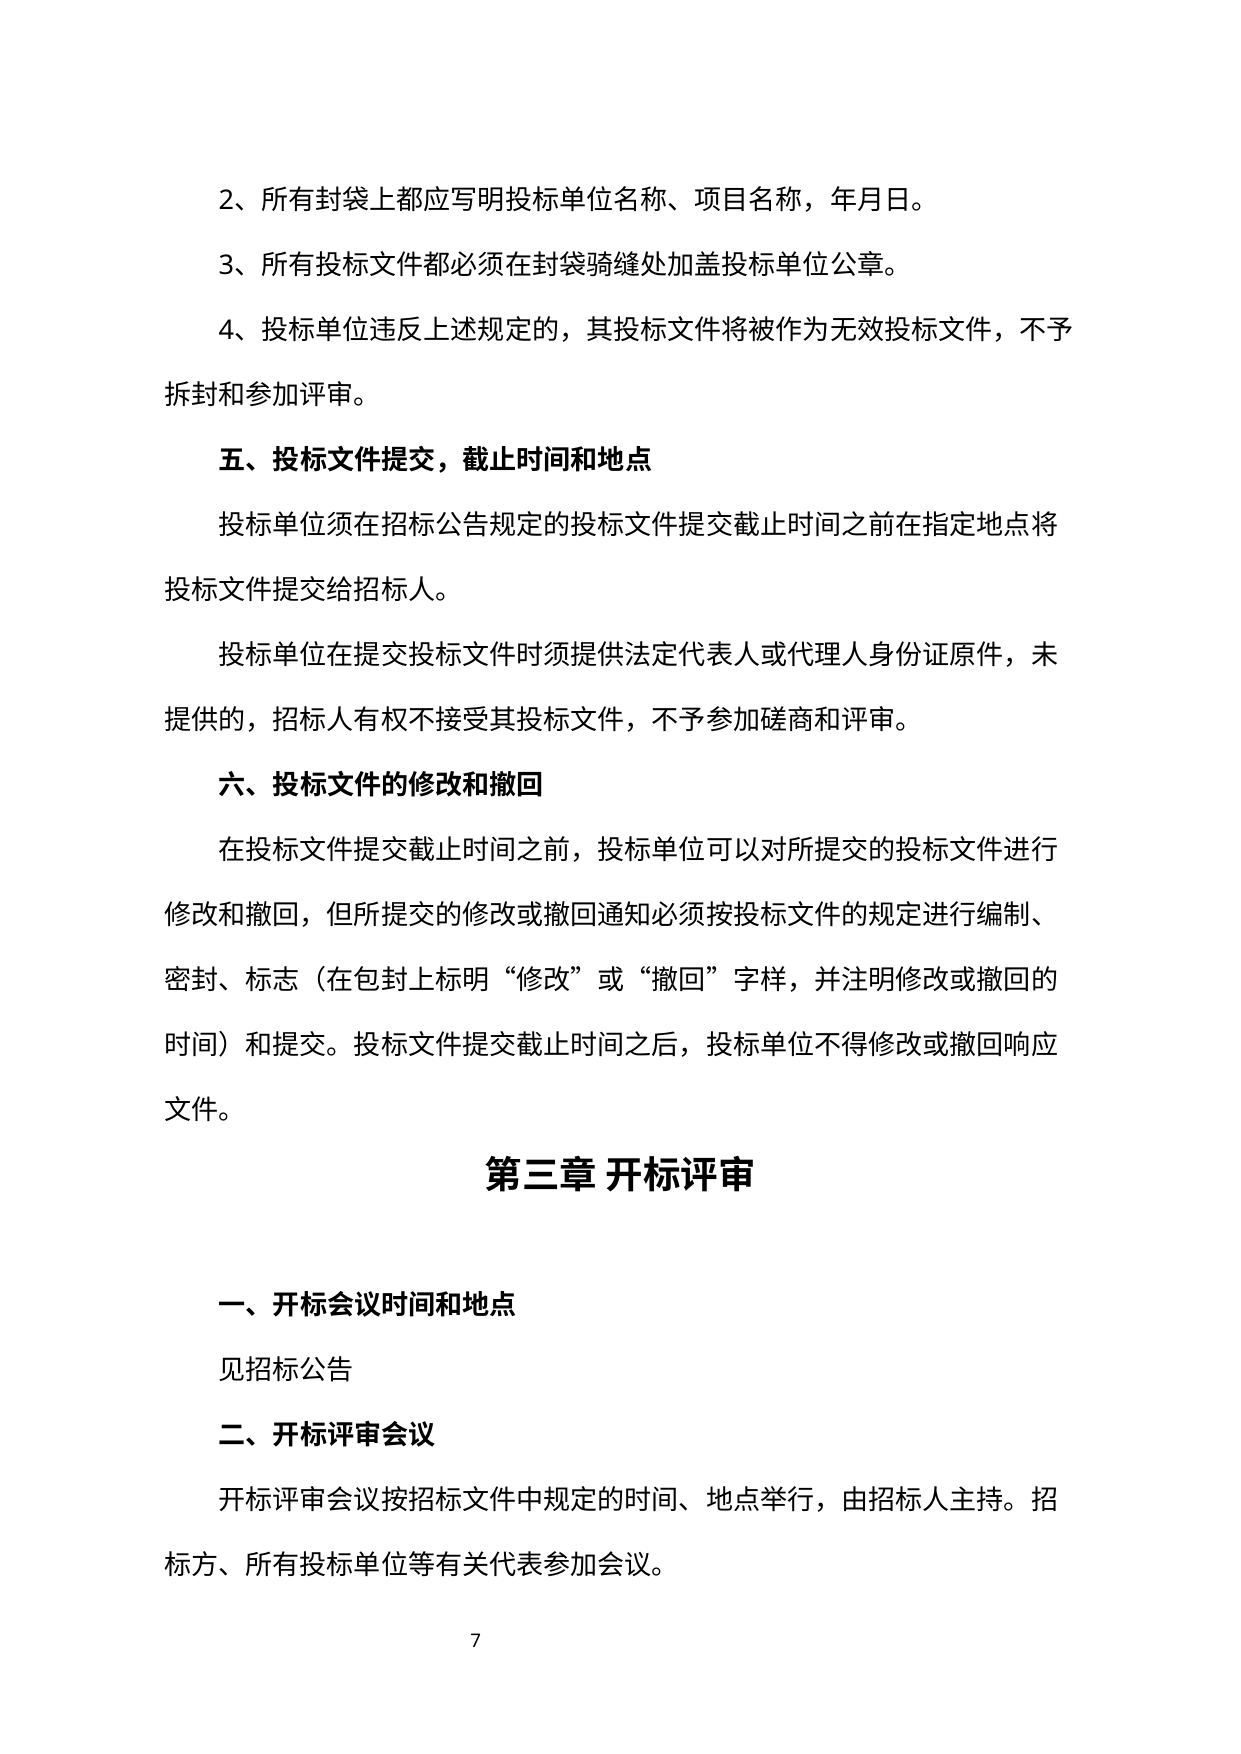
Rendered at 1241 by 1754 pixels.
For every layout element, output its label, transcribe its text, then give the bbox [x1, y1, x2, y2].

text 一、开标会议时间和地点 [164, 1270, 1076, 1335]
text 投标单位在提交投标文件时须提供法定代表人或代理人身份证原件，未提供的，招标人有权不接受其投标文件，不予参加磋商和评审。 [164, 620, 1076, 750]
text 见招标公告 [164, 1335, 1076, 1400]
text 在投标文件提交截止时间之前，投标单位可以对所提交的投标文件进行修改和撤回，但所提交的修改或撤回通知必须按投标文件的规定进行编制、密封、标志（在包封上标明“修改”或“撤回”字样，并注明修改或撤回的时间）和提交。投标文件提交截止时间之后，投标单位不得修改或撤回响应文件。 [164, 815, 1076, 1140]
text 第三章 开标评审 [164, 1140, 1076, 1205]
text 五、投标文件提交，截止时间和地点 [164, 425, 1076, 490]
text 投标单位须在招标公告规定的投标文件提交截止时间之前在指定地点将投标文件提交给招标人。 [164, 490, 1076, 620]
text 二、开标评审会议 [164, 1400, 1076, 1465]
text 2、所有封袋上都应写明投标单位名称、项目名称，年月日。 [164, 165, 1076, 230]
text 3、所有投标文件都必须在封袋骑缝处加盖投标单位公章。 [164, 230, 1076, 295]
text 开标评审会议按招标文件中规定的时间、地点举行，由招标人主持。招标方、所有投标单位等有关代表参加会议。 [164, 1465, 1076, 1595]
text 4、投标单位违反上述规定的，其投标文件将被作为无效投标文件，不予拆封和参加评审。 [164, 295, 1076, 425]
text 六、投标文件的修改和撤回 [164, 750, 1076, 815]
